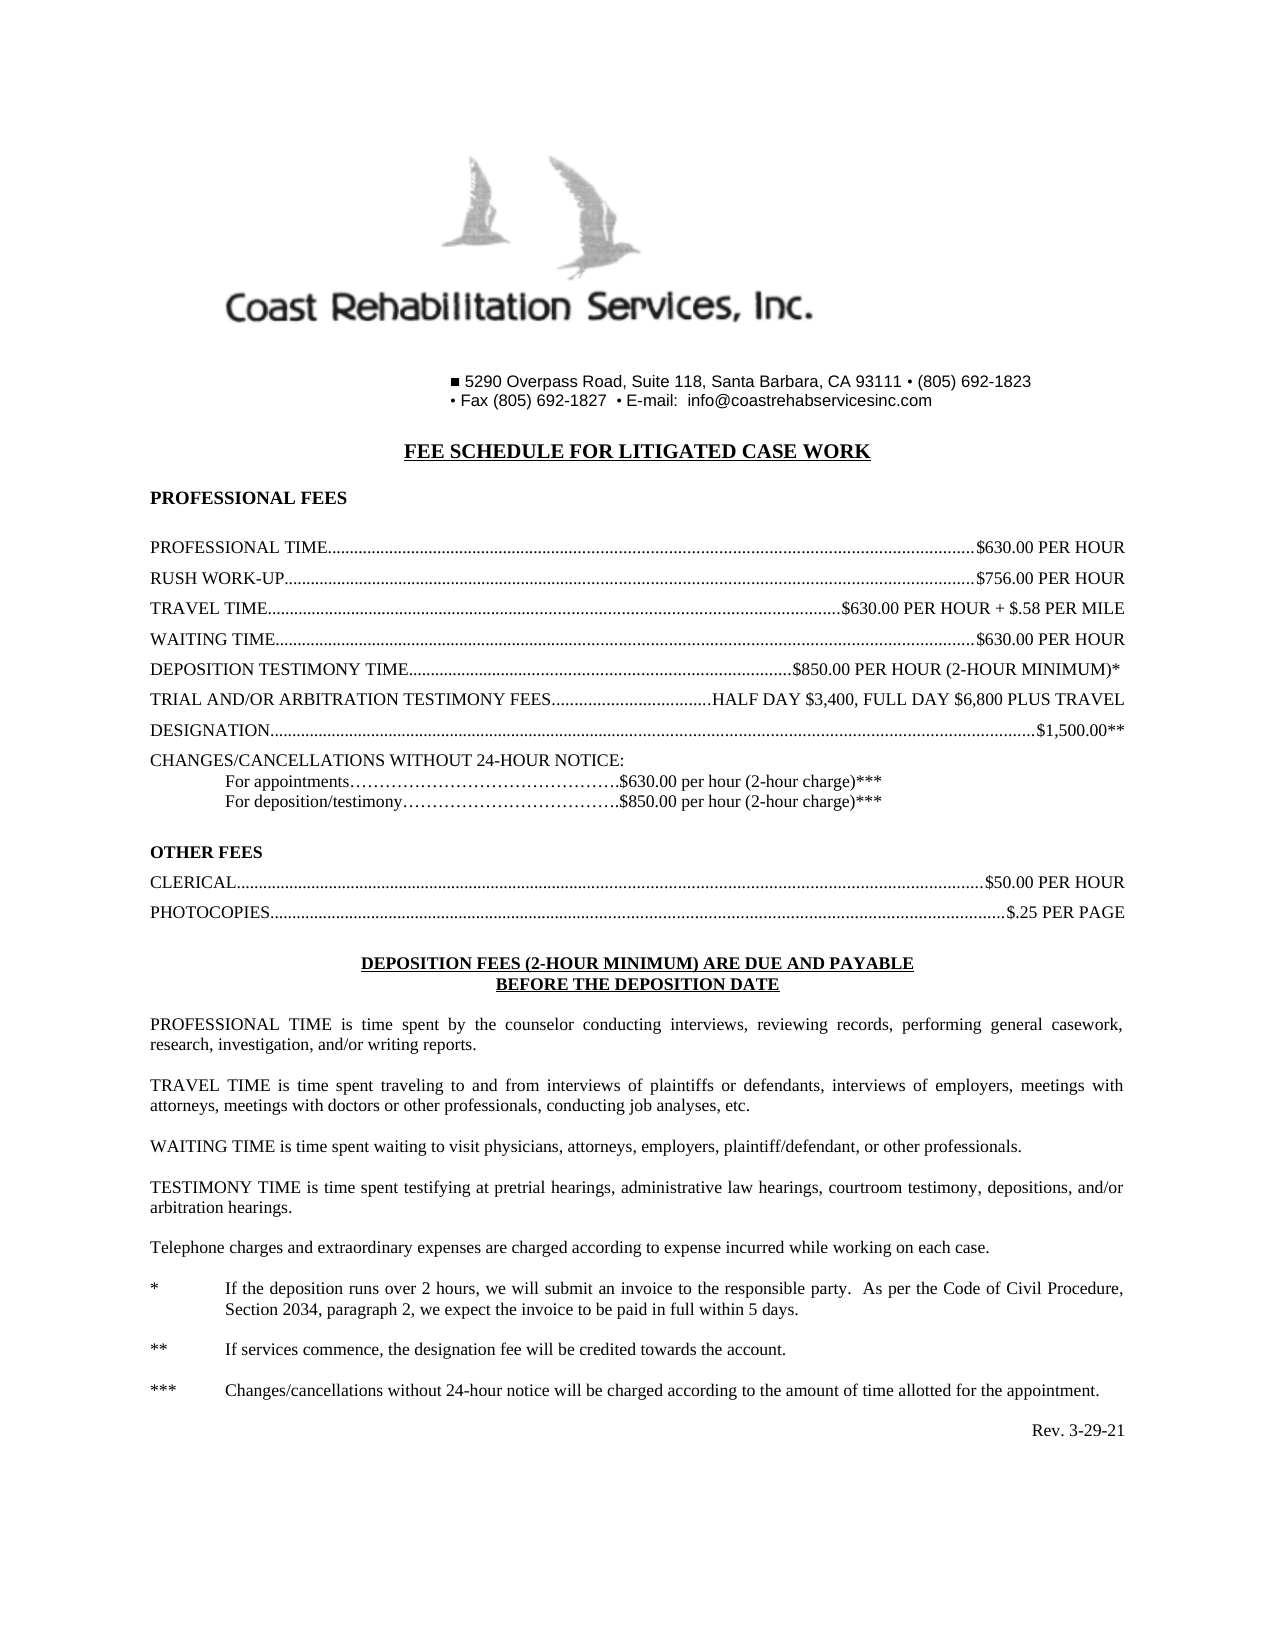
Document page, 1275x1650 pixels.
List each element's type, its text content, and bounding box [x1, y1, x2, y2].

text PROFESSIONAL TIME $630.00 PER HOUR [150, 537, 1125, 557]
text WAITING TIME is time spent waiting to visit physicians, attorneys, employers, plaintiff/defendant, or other professionals. [150, 1136, 1125, 1156]
text TRIAL AND/OR ARBITRATION TESTIMONY FEES HALF DAY $3,400, FULL DAY $6,800 PLUS TRAVEL [150, 689, 1125, 709]
text For appointments……………………………………….$630.00 per hour (2-hour charge)*** [150, 770, 1125, 791]
text RUSH WORK-UP $756.00 PER HOUR [150, 568, 1125, 588]
text WAITING TIME $630.00 PER HOUR [150, 628, 1125, 649]
text DEPOSITION TESTIMONY TIME $850.00 PER HOUR (2-HOUR MINIMUM)* [150, 659, 1125, 679]
text * If the deposition runs over 2 hours, we will submit an invoice to the responsible party. As per the Code of Civil Procedure, Section 2034, paragraph 2, we expect the invoice to be paid in full within 5 days. [150, 1278, 1125, 1319]
text DEPOSITION FEES (2-HOUR MINIMUM) ARE DUE AND PAYABLE [150, 953, 1125, 973]
text OTHER FEES [150, 841, 1125, 862]
text ■ 5290 Overpass Road, Suite 118, Santa Barbara, CA 93111 • (805) 692-1823 [450, 372, 1125, 391]
text For deposition/testimony……………………………….$850.00 per hour (2-hour charge)*** [150, 791, 1125, 811]
text TRAVEL TIME $630.00 PER HOUR + $.58 PER MILE [150, 598, 1125, 618]
text TRAVEL TIME is time spent traveling to and from interviews of plaintiffs or defendants, interviews of employers, meetings with attorneys, meetings with doctors or other professionals, conducting job analyses, etc. [150, 1075, 1125, 1116]
text FEE SCHEDULE FOR LITIGATED CASE WORK [150, 439, 1125, 463]
text TESTIMONY TIME is time spent testifying at pretrial hearings, administrative law hearings, courtroom testimony, depositions, and/or arbitration hearings. [150, 1176, 1125, 1217]
text PROFESSIONAL FEES [150, 487, 1125, 508]
text ** If services commence, the designation fee will be credited towards the account. [150, 1339, 1125, 1359]
text DESIGNATION $1,500.00** [150, 720, 1125, 740]
text CLERICAL $50.00 PER HOUR [150, 872, 1125, 892]
picture [187, 150, 1088, 324]
text BEFORE THE DEPOSITION DATE [150, 973, 1125, 994]
text Rev. 3-29-21 [150, 1420, 1125, 1441]
text *** Changes/cancellations without 24-hour notice will be charged according to the amount of time allotted for the appointment. [150, 1379, 1125, 1400]
text • Fax (805) 692-1827 • E-mail: info@coastrehabservicesinc.com [450, 391, 1125, 410]
text PROFESSIONAL TIME is time spent by the counselor conducting interviews, reviewing records, performing general casework, research, investigation, and/or writing reports. [150, 1014, 1125, 1054]
text PHOTOCOPIES $.25 PER PAGE [150, 902, 1125, 923]
text Telephone charges and extraordinary expenses are charged according to expense incurred while working on each case. [150, 1237, 1125, 1258]
text CHANGES/CANCELLATIONS WITHOUT 24-HOUR NOTICE: [150, 750, 1125, 770]
